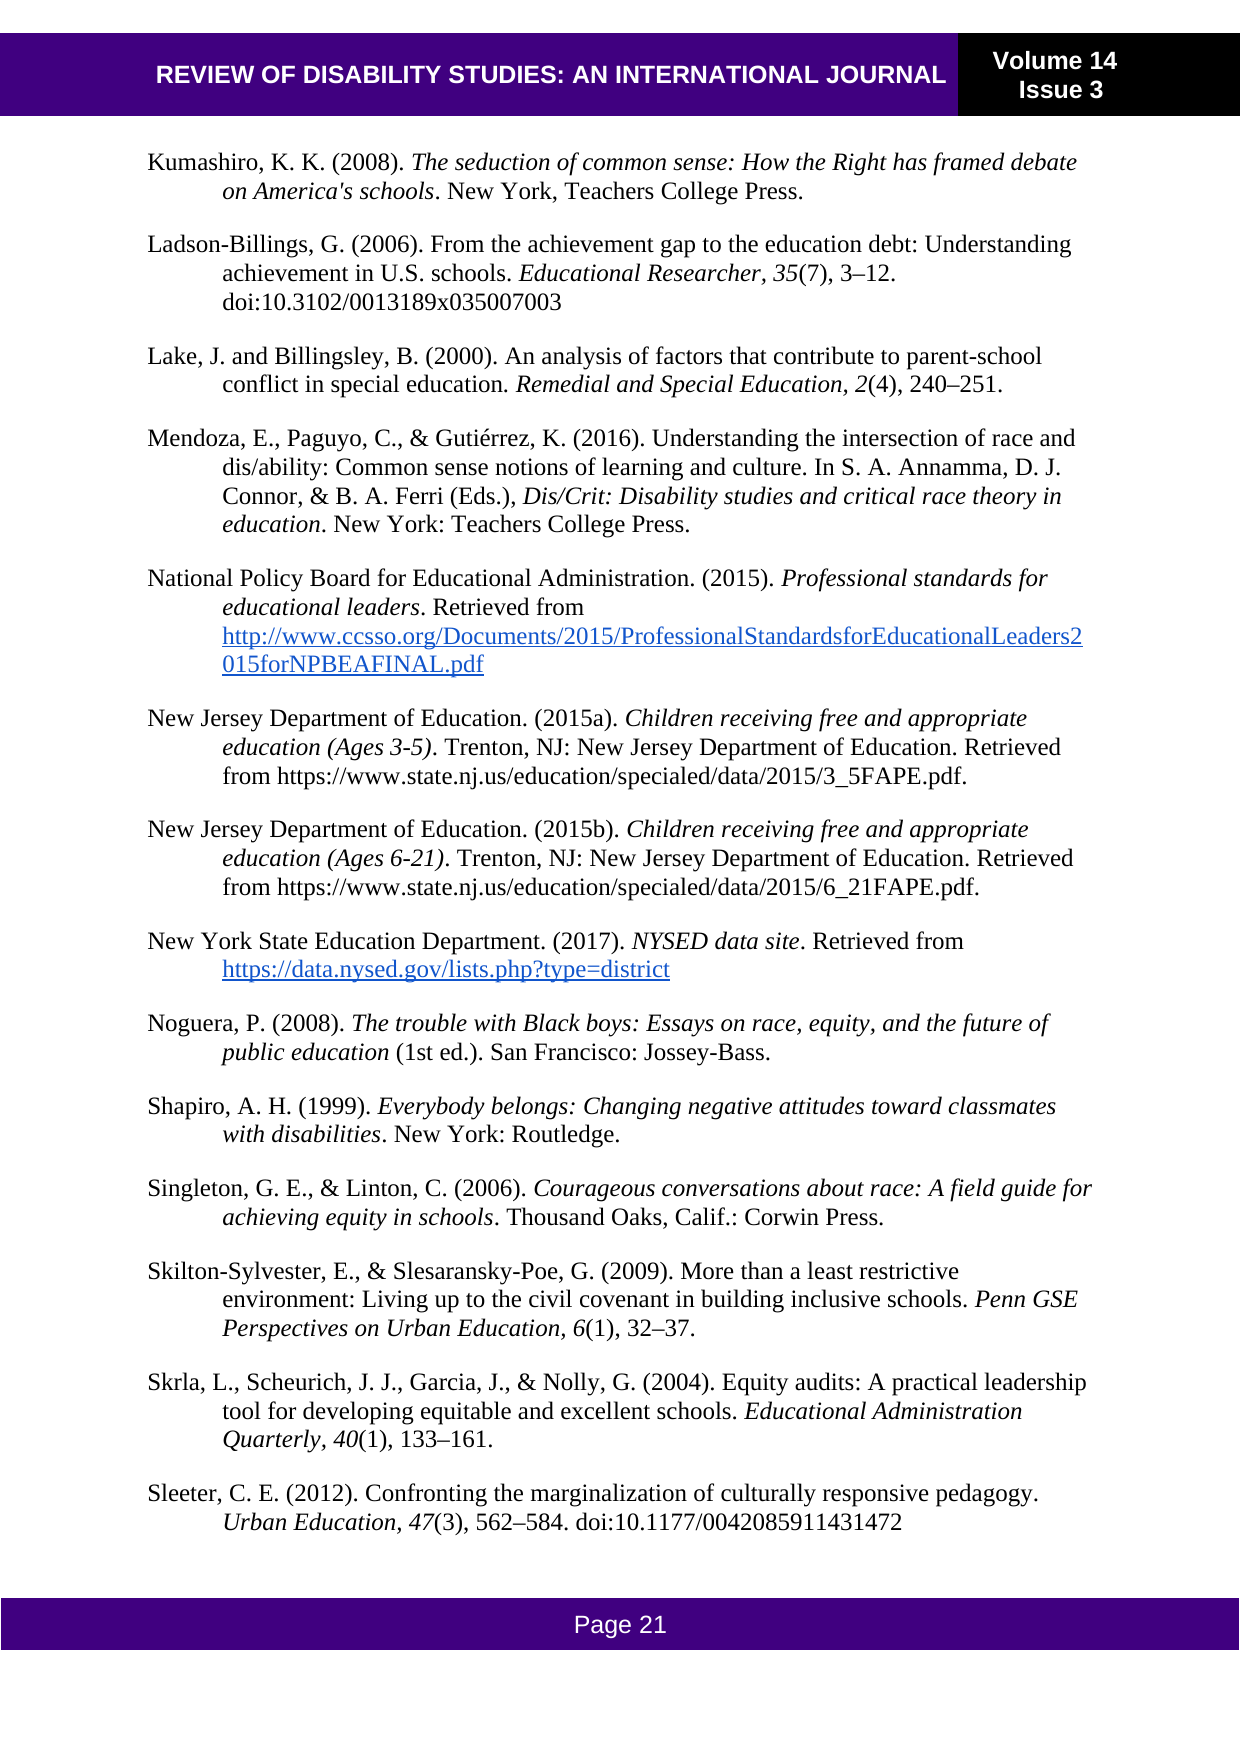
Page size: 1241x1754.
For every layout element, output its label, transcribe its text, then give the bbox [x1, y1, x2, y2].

text Skilton-Sylvester, E., & Slesaransky-Poe, G. (2009). More than a least restrictive environment: Living up to the civil covenant in building inclusive schools. Penn GSE Perspectives on Urban Education, 6(1), 32–37. [147, 1256, 1093, 1342]
text Shapiro, A. H. (1999). Everybody belongs: Changing negative attitudes toward classmates with disabilities. New York: Routledge. [147, 1091, 1093, 1148]
text New Jersey Department of Education. (2015a). Children receiving free and appropriate education (Ages 3-5). Trenton, NJ: New Jersey Department of Education. Retrieved from https://www.state.nj.us/education/specialed/data/2015/3_5FAPE.pdf. [147, 703, 1093, 789]
text Mendoza, E., Paguyo, C., & Gutiérrez, K. (2016). Understanding the intersection of race and dis/ability: Common sense notions of learning and culture. In S. A. Annamma, D. J. Connor, & B. A. Ferri (Eds.), Dis/Crit: Disability studies and critical race theory in education. New York: Teachers College Press. [147, 423, 1093, 538]
text New Jersey Department of Education. (2015b). Children receiving free and appropriate education (Ages 6-21). Trenton, NJ: New Jersey Department of Education. Retrieved from https://www.state.nj.us/education/specialed/data/2015/6_21FAPE.pdf. [147, 814, 1093, 901]
text New York State Education Department. (2017). NYSED data site. Retrieved from https://data.nysed.gov/lists.php?type=district [147, 926, 1093, 983]
text Noguera, P. (2008). The trouble with Black boys: Essays on race, equity, and the future of public education (1st ed.). San Francisco: Jossey-Bass. [147, 1008, 1093, 1066]
text Lake, J. and Billingsley, B. (2000). An analysis of factors that contribute to parent-school conflict in special education. Remedial and Special Education, 2(4), 240–251. [147, 341, 1093, 398]
text Kumashiro, K. K. (2008). The seduction of common sense: How the Right has framed debate on America's schools. New York, Teachers College Press. [147, 147, 1093, 204]
text Skrla, L., Scheurich, J. J., Garcia, J., & Nolly, G. (2004). Equity audits: A practical leadership tool for developing equitable and excellent schools. Educational Administration Quarterly, 40(1), 133–161. [147, 1367, 1093, 1453]
text Singleton, G. E., & Linton, C. (2006). Courageous conversations about race: A field guide for achieving equity in schools. Thousand Oaks, Calif.: Corwin Press. [147, 1173, 1093, 1231]
text National Policy Board for Educational Administration. (2015). Professional standards for educational leaders. Retrieved from http://www.ccsso.org/Documents/2015/ProfessionalStandardsforEducationalLeaders2015forNPBEAFINAL.pdf [147, 563, 1093, 678]
text Sleeter, C. E. (2012). Confronting the marginalization of culturally responsive pedagogy. Urban Education, 47(3), 562–584. doi:10.1177/0042085911431472 [147, 1478, 1093, 1536]
text Ladson-Billings, G. (2006). From the achievement gap to the education debt: Understanding achievement in U.S. schools. Educational Researcher, 35(7), 3–12. doi:10.3102/0013189x035007003 [147, 229, 1093, 316]
